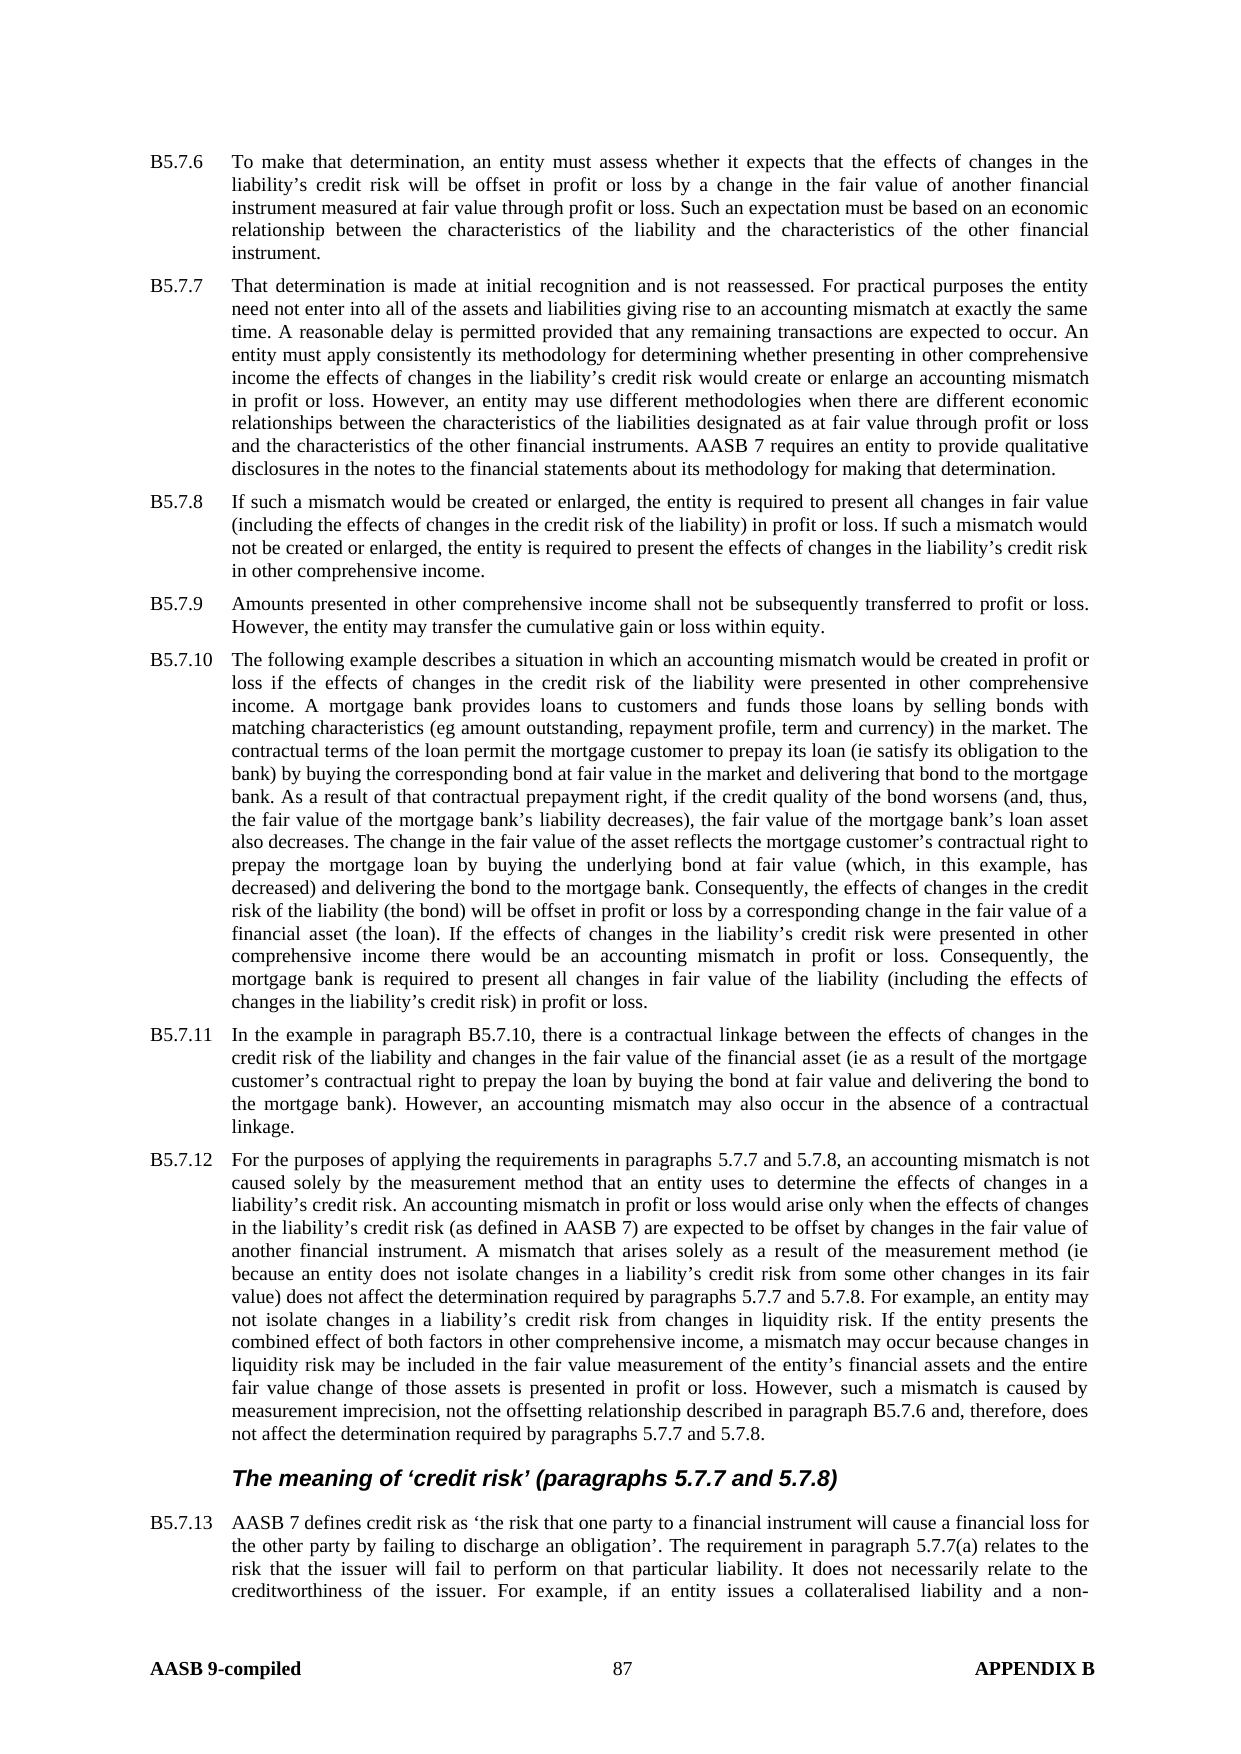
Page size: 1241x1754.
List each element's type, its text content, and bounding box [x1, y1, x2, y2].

subtitle The meaning of ‘credit risk’ (paragraphs 5.7.7 and 5.7.8) [831, 1469, 1090, 1490]
subtitle The meaning of ‘credit risk’ (paragraphs 5.7.7 and 5.7.8) [231, 1469, 541, 1490]
text B5.7.11 In the example in paragraph B5.7.10, there is a contractual linkage between the effects of changes in the credit risk of the liability and changes in the fair value of the financial asset (ie as a result of the mortgage customer’s contractual right to prepay the loan by buying the bond at fair value and delivering the bond to the mortgage bank). However, an accounting mismatch may also occur in the absence of a contractual linkage. [150, 1023, 1090, 1137]
text B5.7.8 If such a mismatch would be created or enlarged, the entity is required to present all changes in fair value (including the effects of changes in the credit risk of the liability) in profit or loss. If such a mismatch would not be created or enlarged, the entity is required to present the effects of changes in the liability’s credit risk in other comprehensive income. [150, 490, 1090, 581]
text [150, 1511, 1090, 1602]
subtitle The meaning of ‘credit risk’ (paragraphs 5.7.7 and 5.7.8) [539, 1469, 833, 1490]
text B5.7.10 The following example describes a situation in which an accounting mismatch would be created in profit or loss if the effects of changes in the credit risk of the liability were presented in other comprehensive income. A mortgage bank provides loans to customers and funds those loans by selling bonds with matching characteristics (eg amount outstanding, repayment profile, term and currency) in the market. The contractual terms of the loan permit the mortgage customer to prepay its loan (ie satisfy its obligation to the bank) by buying the corresponding bond at fair value in the market and delivering that bond to the mortgage bank. As a result of that contractual prepayment right, if the credit quality of the bond worsens (and, thus, the fair value of the mortgage bank’s liability decreases), the fair value of the mortgage bank’s loan asset also decreases. The change in the fair value of the asset reflects the mortgage customer’s contractual right to prepay the mortgage loan by buying the underlying bond at fair value (which, in this example, has decreased) and delivering the bond to the mortgage bank. Consequently, the effects of changes in the credit risk of the liability (the bond) will be offset in profit or loss by a corresponding change in the fair value of a financial asset (the loan). If the effects of changes in the liability’s credit risk were presented in other comprehensive income there would be an accounting mismatch in profit or loss. Consequently, the mortgage bank is required to present all changes in fair value of the liability (including the effects of changes in the liability’s credit risk) in profit or loss. [150, 648, 1090, 1013]
text B5.7.6 To make that determination, an entity must assess whether it expects that the effects of changes in the liability’s credit risk will be offset in profit or loss by a change in the fair value of another financial instrument measured at fair value through profit or loss. Such an expectation must be based on an economic relationship between the characteristics of the liability and the characteristics of the other financial instrument. [150, 150, 1090, 264]
text B5.7.7 That determination is made at initial recognition and is not reassessed. For practical purposes the entity need not enter into all of the assets and liabilities giving rise to an accounting mismatch at exactly the same time. A reasonable delay is permitted provided that any remaining transactions are expected to occur. An entity must apply consistently its methodology for determining whether presenting in other comprehensive income the effects of changes in the liability’s credit risk would create or enlarge an accounting mismatch in profit or loss. However, an entity may use different methodologies when there are different economic relationships between the characteristics of the liabilities designated as at fair value through profit or loss and the characteristics of the other financial instruments. AASB 7 requires an entity to provide qualitative disclosures in the notes to the financial statements about its methodology for making that determination. [150, 274, 1090, 480]
text B5.7.12 For the purposes of applying the requirements in paragraphs 5.7.7 and 5.7.8, an accounting mismatch is not caused solely by the measurement method that an entity uses to determine the effects of changes in a liability’s credit risk. An accounting mismatch in profit or loss would arise only when the effects of changes in the liability’s credit risk (as defined in AASB 7) are expected to be offset by changes in the fair value of another financial instrument. A mismatch that arises solely as a result of the measurement method (ie because an entity does not isolate changes in a liability’s credit risk from some other changes in its fair value) does not affect the determination required by paragraphs 5.7.7 and 5.7.8. For example, an entity may not isolate changes in a liability’s credit risk from changes in liquidity risk. If the entity presents the combined effect of both factors in other comprehensive income, a mismatch may occur because changes in liquidity risk may be included in the fair value measurement of the entity’s financial assets and the entire fair value change of those assets is presented in profit or loss. However, such a mismatch is caused by measurement imprecision, not the offsetting relationship described in paragraph B5.7.6 and, therefore, does not affect the determination required by paragraphs 5.7.7 and 5.7.8. [150, 1148, 1090, 1444]
text B5.7.9 Amounts presented in other comprehensive income shall not be subsequently transferred to profit or loss. However, the entity may transfer the cumulative gain or loss within equity. [150, 592, 1090, 637]
